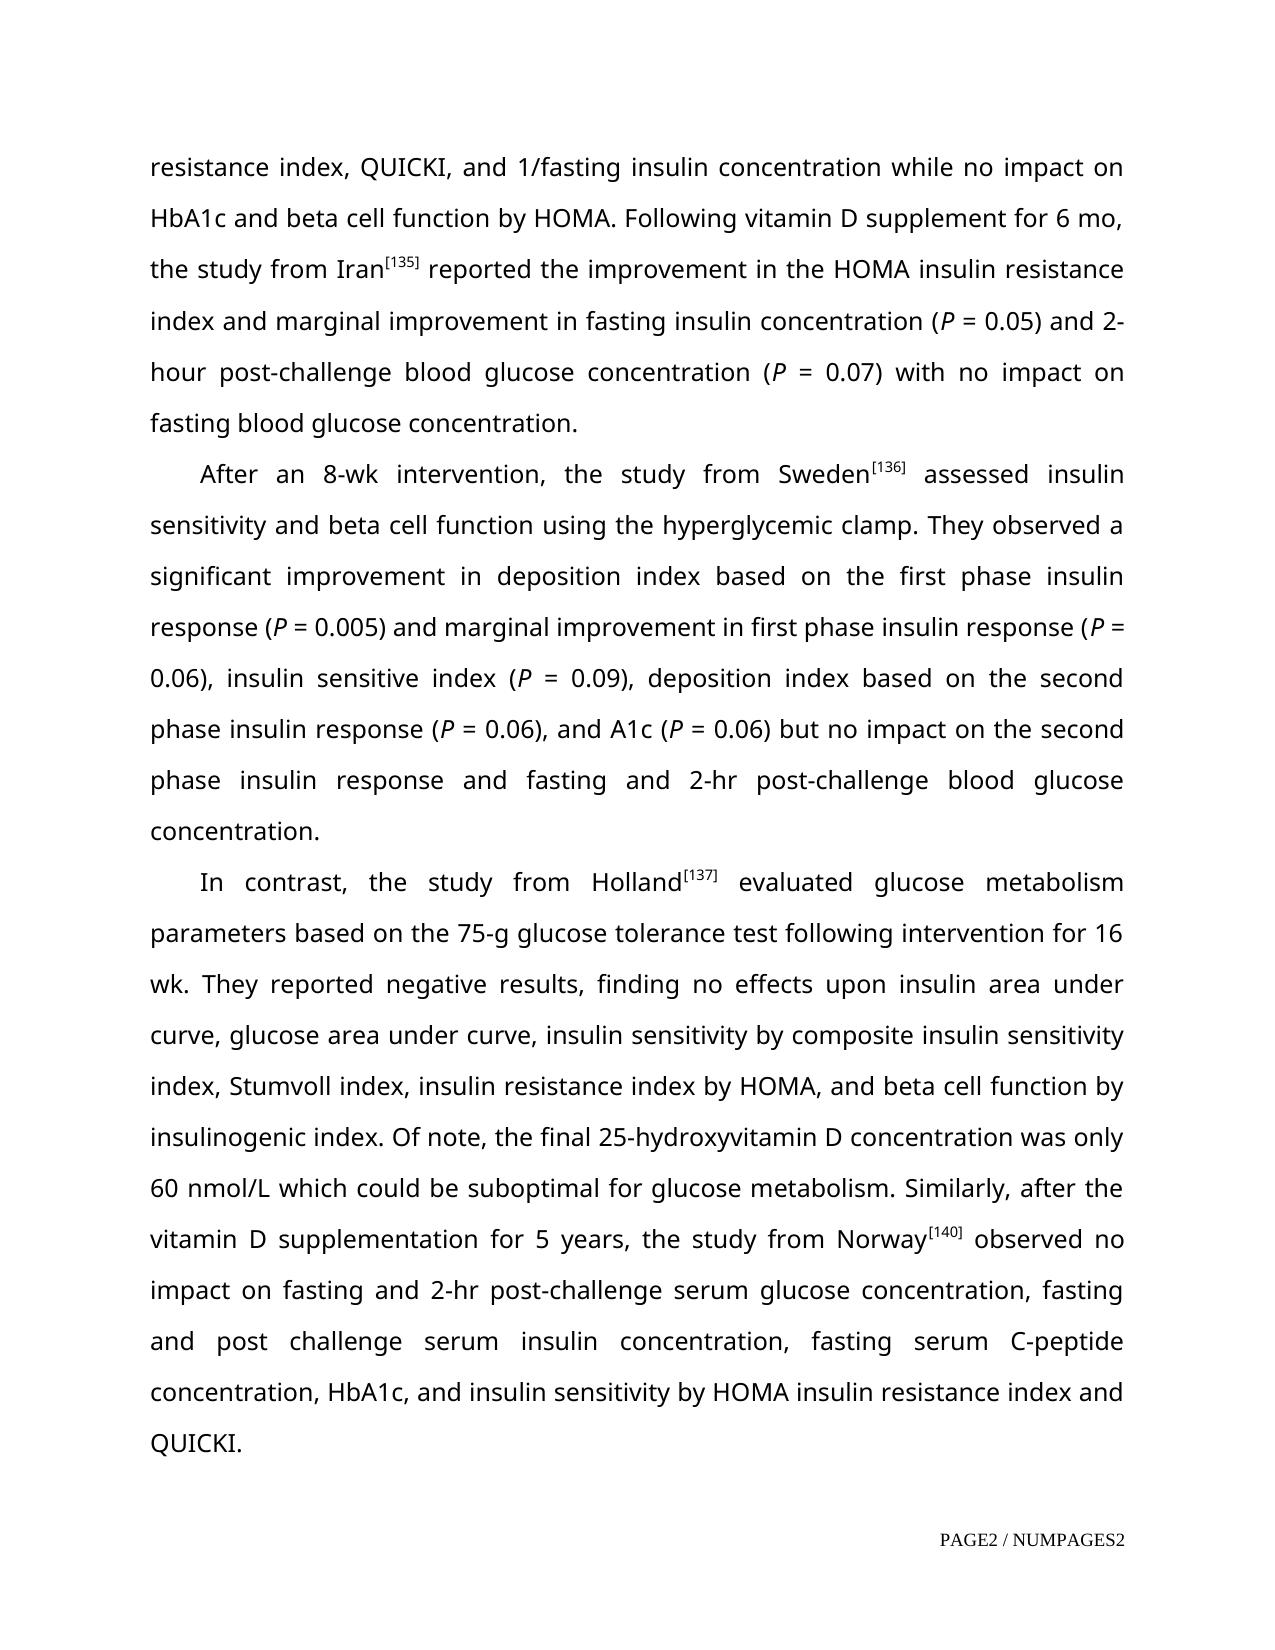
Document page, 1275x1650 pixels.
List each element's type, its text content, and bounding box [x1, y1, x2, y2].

text After an 8-wk intervention, the study from Sweden[136] assessed insulin sensitivity and beta cell function using the hyperglycemic clamp. They observed a significant improvement in deposition index based on the first phase insulin response (P = 0.005) and marginal improvement in first phase insulin response (P = 0.06), insulin sensitive index (P = 0.09), deposition index based on the second phase insulin response (P = 0.06), and A1c (P = 0.06) but no impact on the second phase insulin response and fasting and 2-hr post-challenge blood glucose concentration. [150, 456, 1125, 848]
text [150, 150, 1125, 439]
text In contrast, the study from Holland[137] evaluated glucose metabolism parameters based on the 75-g glucose tolerance test following intervention for 16 wk. They reported negative results, finding no effects upon insulin area under curve, glucose area under curve, insulin sensitivity by composite insulin sensitivity index, Stumvoll index, insulin resistance index by HOMA, and beta cell function by insulinogenic index. Of note, the final 25-hydroxyvitamin D concentration was only 60 nmol/L which could be suboptimal for glucose metabolism. Similarly, after the vitamin D supplementation for 5 years, the study from Norway[140] observed no impact on fasting and 2-hr post-challenge serum glucose concentration, fasting and post challenge serum insulin concentration, fasting serum C-peptide concentration, HbA1c, and insulin sensitivity by HOMA insulin resistance index and QUICKI. [150, 864, 1125, 1460]
